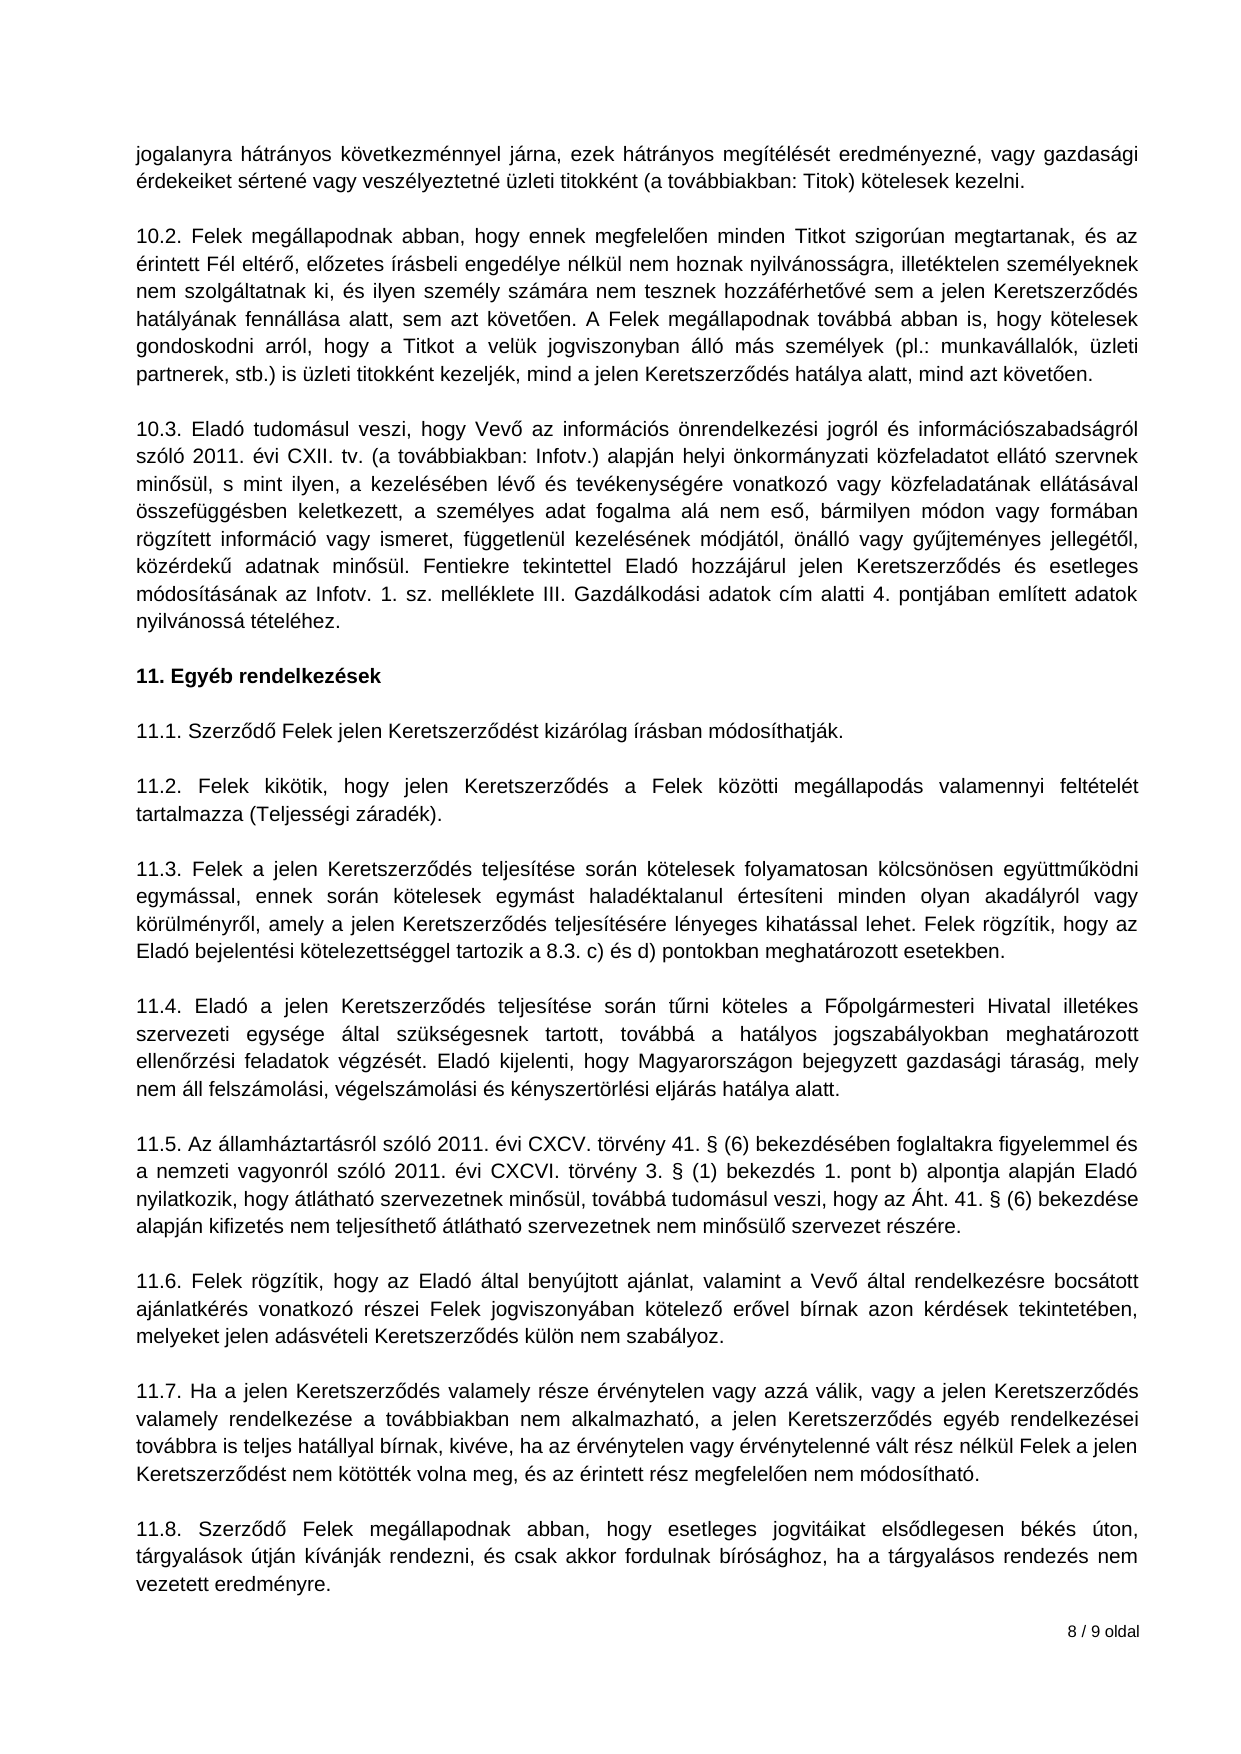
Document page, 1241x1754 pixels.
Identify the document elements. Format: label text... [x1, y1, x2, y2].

list 11.2. Felek kikötik, hogy jelen Keretszerződés a Felek közötti megállapodás valamennyi feltételét tartalmazza (Teljességi záradék). [136, 774, 1140, 826]
list 11.1. Szerződő Felek jelen Keretszerződést kizárólag írásban módosíthatják. [136, 719, 1140, 743]
list 11.4. Eladó a jelen Keretszerződés teljesítése során tűrni köteles a Főpolgármesteri Hivatal illetékes szervezeti egysége által szükségesnek tartott, továbbá a hatályos jogszabályokban meghatározott ellenőrzési feladatok végzését. Eladó kijelenti, hogy Magyarországon bejegyzett gazdasági táraság, mely nem áll felszámolási, végelszámolási és kényszertörlési eljárás hatálya alatt. [136, 994, 1140, 1101]
text 11.7. Ha a jelen Keretszerződés valamely része érvénytelen vagy azzá válik, vagy a jelen Keretszerződés valamely rendelkezése a továbbiakban nem alkalmazható, a jelen Keretszerződés egyéb rendelkezései továbbra is teljes hatállyal bírnak, kivéve, ha az érvénytelen vagy érvénytelenné vált rész nélkül Felek a jelen Keretszerződést nem kötötték volna meg, és az érintett rész megfelelően nem módosítható. [136, 1379, 1140, 1486]
text 11.5. Az államháztartásról szóló 2011. évi CXCV. törvény 41. § (6) bekezdésében foglaltakra figyelemmel és a nemzeti vagyonról szóló 2011. évi CXCVI. törvény 3. § (1) bekezdés 1. pont b) alpontja alapján Eladó nyilatkozik, hogy átlátható szervezetnek minősül, továbbá tudomásul veszi, hogy az Áht. 41. § (6) bekezdése alapján kifizetés nem teljesíthető átlátható szervezetnek nem minősülő szervezet részére. [136, 1132, 1140, 1238]
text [136, 142, 1140, 193]
list 11.3. Felek a jelen Keretszerződés teljesítése során kötelesek folyamatosan kölcsönösen együttműködni egymással, ennek során kötelesek egymást haladéktalanul értesíteni minden olyan akadályról vagy körülményről, amely a jelen Keretszerződés teljesítésére lényeges kihatással lehet. Felek rögzítik, hogy az Eladó bejelentési kötelezettséggel tartozik a 8.3. c) és d) pontokban meghatározott esetekben. [136, 857, 1140, 963]
text 11.6. Felek rögzítik, hogy az Eladó által benyújtott ajánlat, valamint a Vevő által rendelkezésre bocsátott ajánlatkérés vonatkozó részei Felek jogviszonyában kötelező erővel bírnak azon kérdések tekintetében, melyeket jelen adásvételi Keretszerződés külön nem szabályoz. [136, 1269, 1140, 1348]
text 11. Egyéb rendelkezések [136, 664, 1140, 688]
text 10.3. Eladó tudomásul veszi, hogy Vevő az információs önrendelkezési jogról és információszabadságról szóló 2011. évi CXII. tv. (a továbbiakban: Infotv.) alapján helyi önkormányzati közfeladatot ellátó szervnek minősül, s mint ilyen, a kezelésében lévő és tevékenységére vonatkozó vagy közfeladatának ellátásával összefüggésben keletkezett, a személyes adat fogalma alá nem eső, bármilyen módon vagy formában rögzített információ vagy ismeret, függetlenül kezelésének módjától, önálló vagy gyűjteményes jellegétől, közérdekű adatnak minősül. Fentiekre tekintettel Eladó hozzájárul jelen Keretszerződés és esetleges módosításának az Infotv. 1. sz. melléklete III. Gazdálkodási adatok cím alatti 4. pontjában említett adatok nyilvánossá tételéhez. [136, 417, 1140, 633]
text 11.8. Szerződő Felek megállapodnak abban, hogy esetleges jogvitáikat elsődlegesen békés úton, tárgyalások útján kívánják rendezni, és csak akkor fordulnak bírósághoz, ha a tárgyalásos rendezés nem vezetett eredményre. [136, 1517, 1140, 1596]
text 10.2. Felek megállapodnak abban, hogy ennek megfelelően minden Titkot szigorúan megtartanak, és az érintett Fél eltérő, előzetes írásbeli engedélye nélkül nem hoznak nyilvánosságra, illetéktelen személyeknek nem szolgáltatnak ki, és ilyen személy számára nem tesznek hozzáférhetővé sem a jelen Keretszerződés hatályának fennállása alatt, sem azt követően. A Felek megállapodnak továbbá abban is, hogy kötelesek gondoskodni arról, hogy a Titkot a velük jogviszonyban álló más személyek (pl.: munkavállalók, üzleti partnerek, stb.) is üzleti titokként kezeljék, mind a jelen Keretszerződés hatálya alatt, mind azt követően. [136, 224, 1140, 386]
